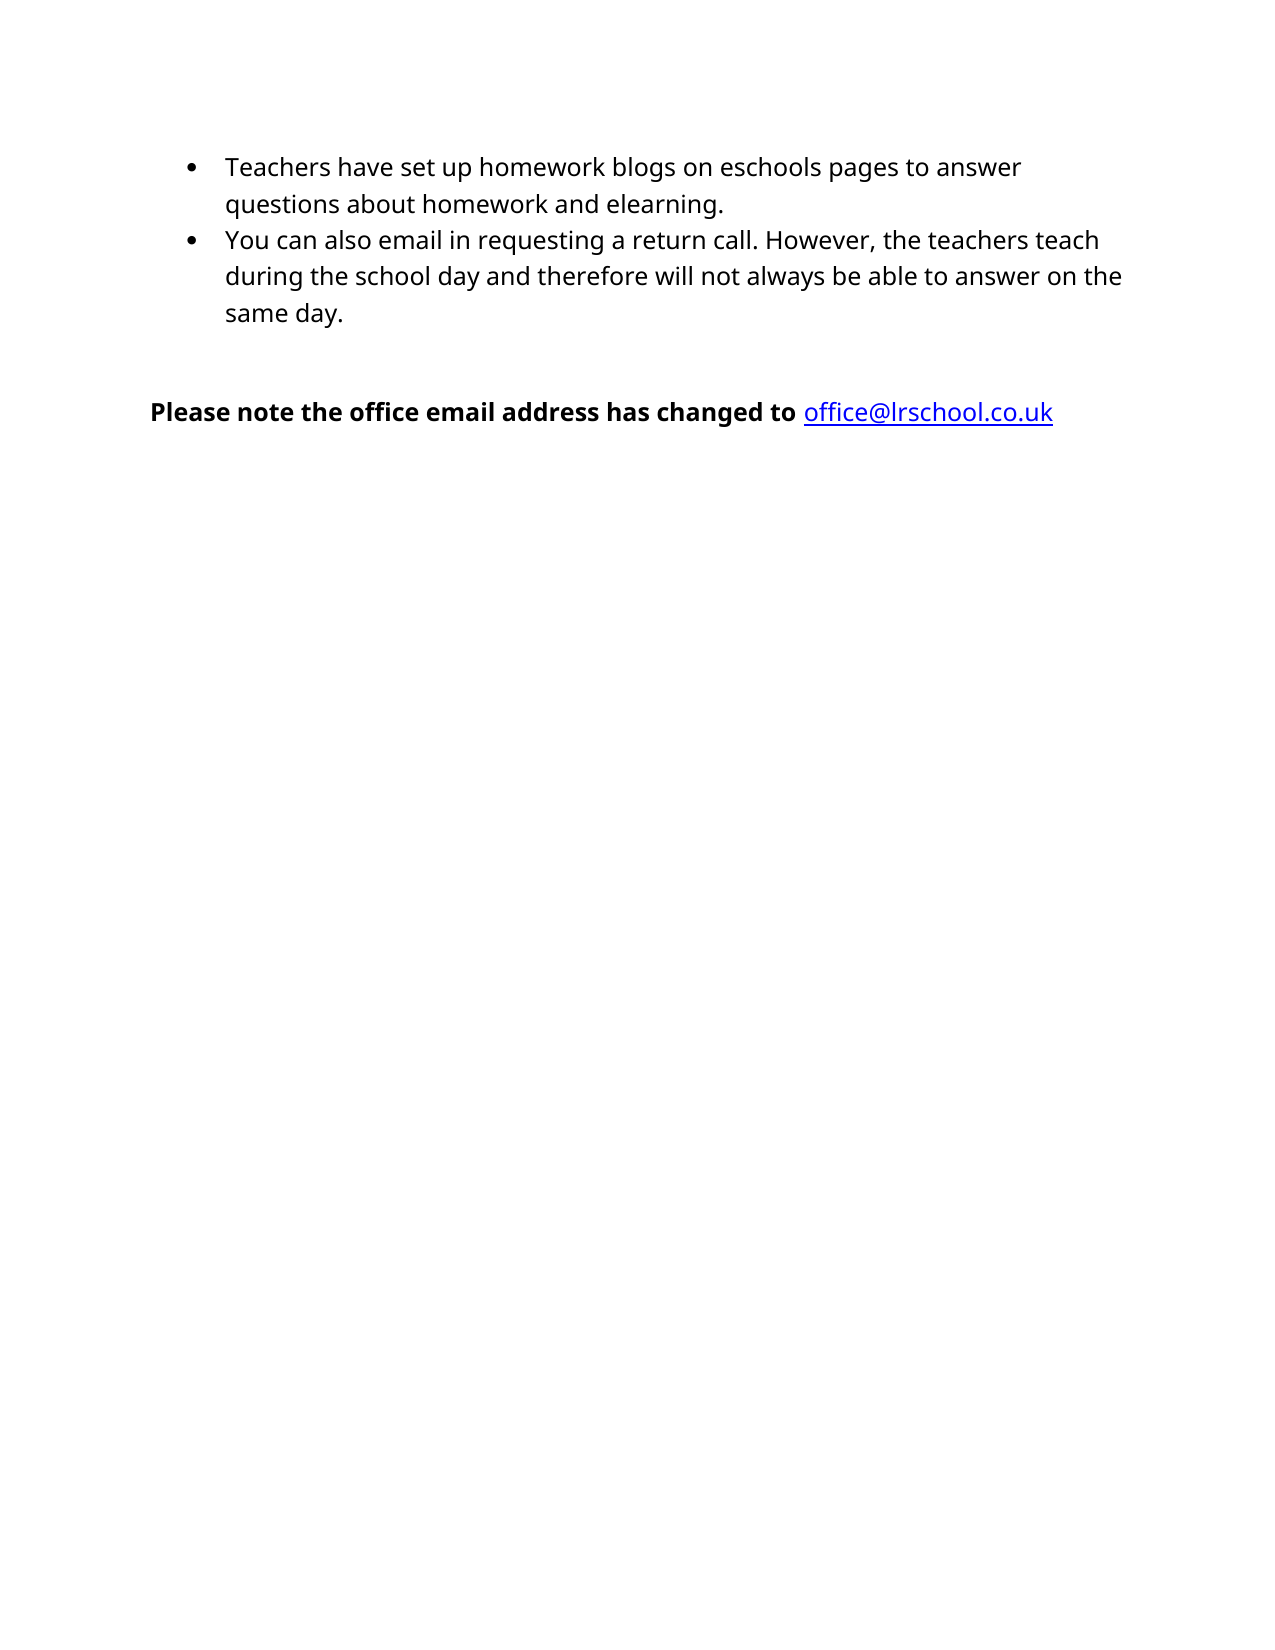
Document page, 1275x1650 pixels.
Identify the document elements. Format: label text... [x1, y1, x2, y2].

text Please note the office email address has changed to office@lrschool.co.uk [150, 395, 1125, 429]
list You can also email in requesting a return call. However, the teachers teach during the school day and therefore will not always be able to answer on the same day. [187, 223, 1125, 329]
list Teachers have set up homework blogs on eschools pages to answer questions about homework and elearning. [187, 150, 1125, 220]
